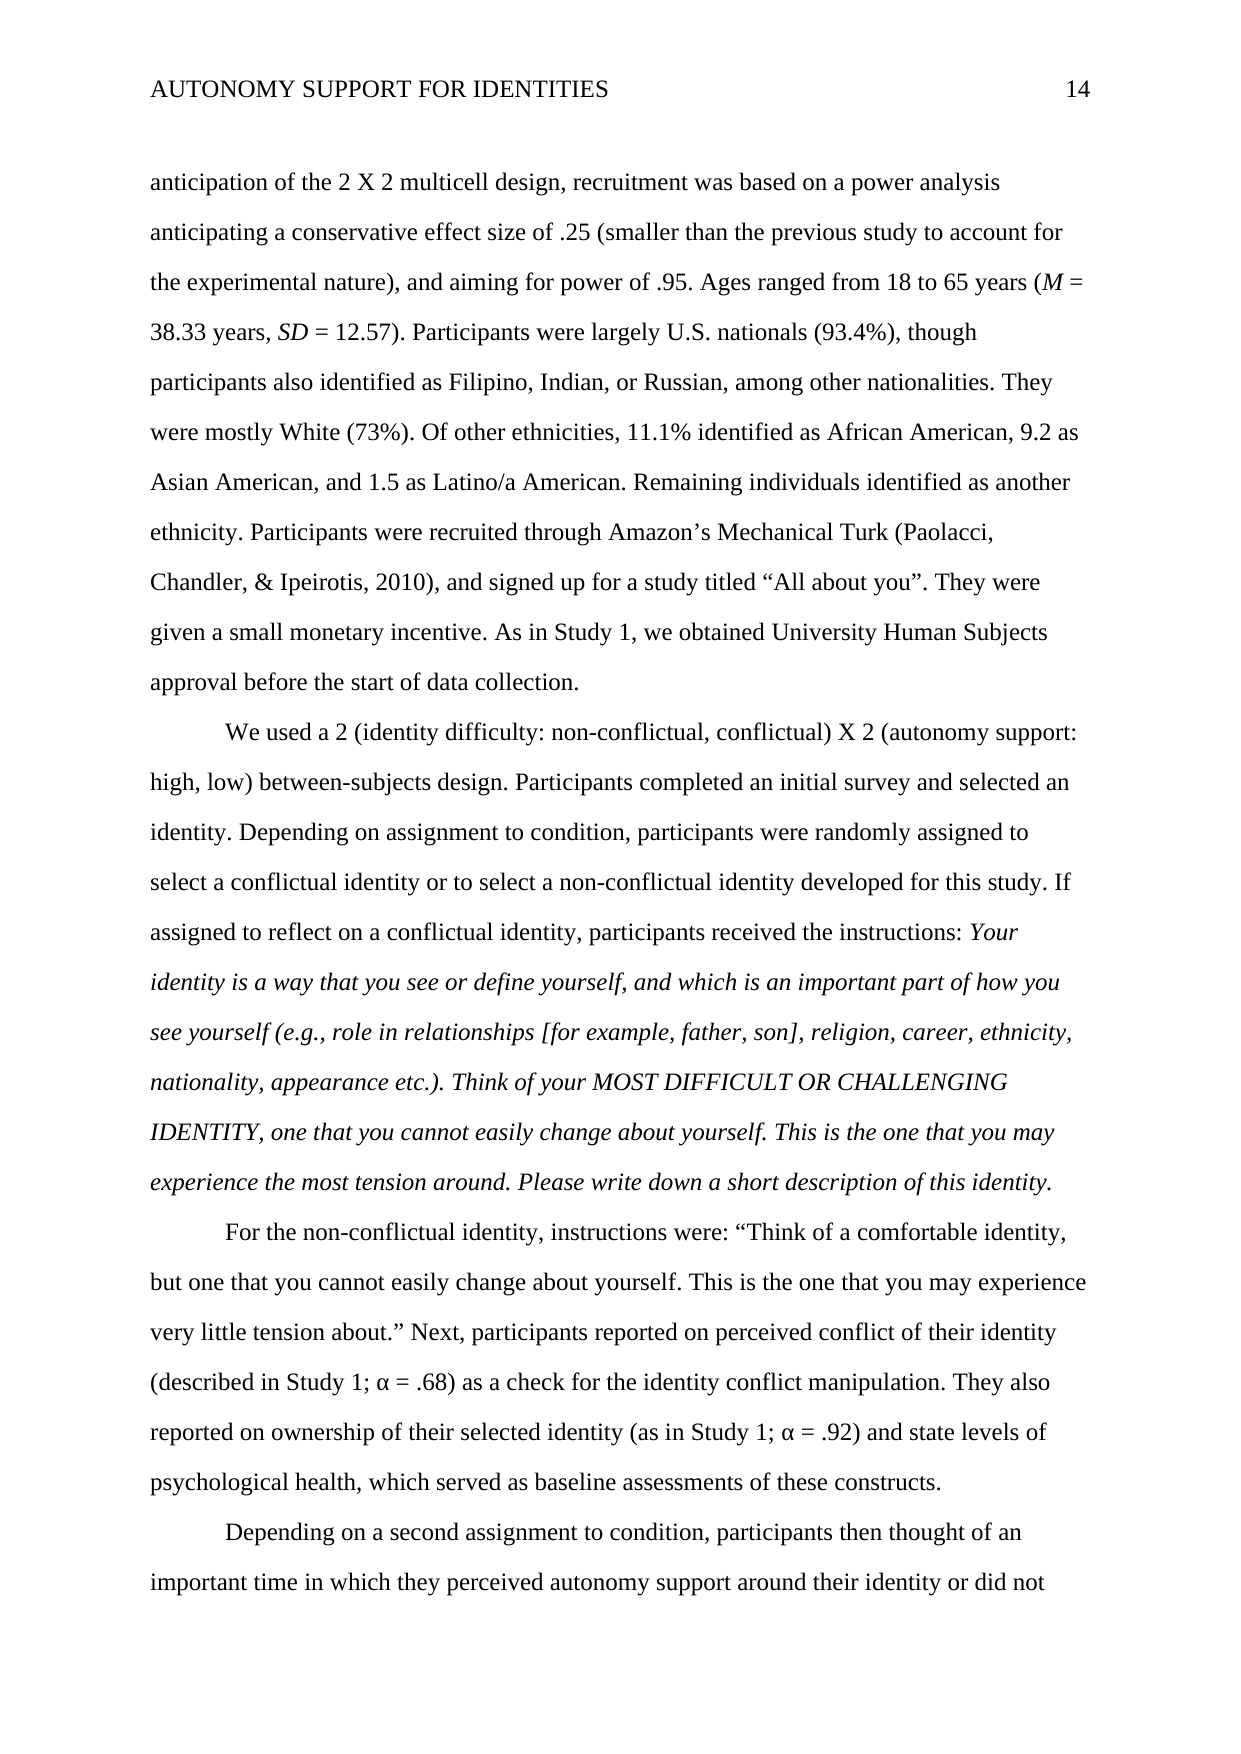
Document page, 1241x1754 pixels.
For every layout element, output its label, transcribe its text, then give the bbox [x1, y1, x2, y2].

text For the non-conflictual identity, instructions were: “Think of a comfortable identity, but one that you cannot easily change about yourself. This is the one that you may experience very little tension about.” Next, participants reported on perceived conflict of their identity (described in Study 1; α = .68) as a check for the identity conflict manipulation. They also reported on ownership of their selected identity (as in Study 1; α = .92) and state levels of psychological health, which served as baseline assessments of these constructs. [150, 1200, 1090, 1500]
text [150, 1500, 1090, 1600]
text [150, 150, 1090, 700]
text We used a 2 (identity difficulty: non-conflictual, conflictual) X 2 (autonomy support: high, low) between-subjects design. Participants completed an initial survey and selected an identity. Depending on assignment to condition, participants were randomly assigned to select a conflictual identity or to select a non-conflictual identity developed for this study. If assigned to reflect on a conflictual identity, participants received the instructions: Your identity is a way that you see or define yourself, and which is an important part of how you see yourself (e.g., role in relationships [for example, father, son], religion, career, ethnicity, nationality, appearance etc.). Think of your MOST DIFFICULT OR CHALLENGING IDENTITY, one that you cannot easily change about yourself. This is the one that you may experience the most tension around. Please write down a short description of this identity. [150, 700, 1090, 1200]
